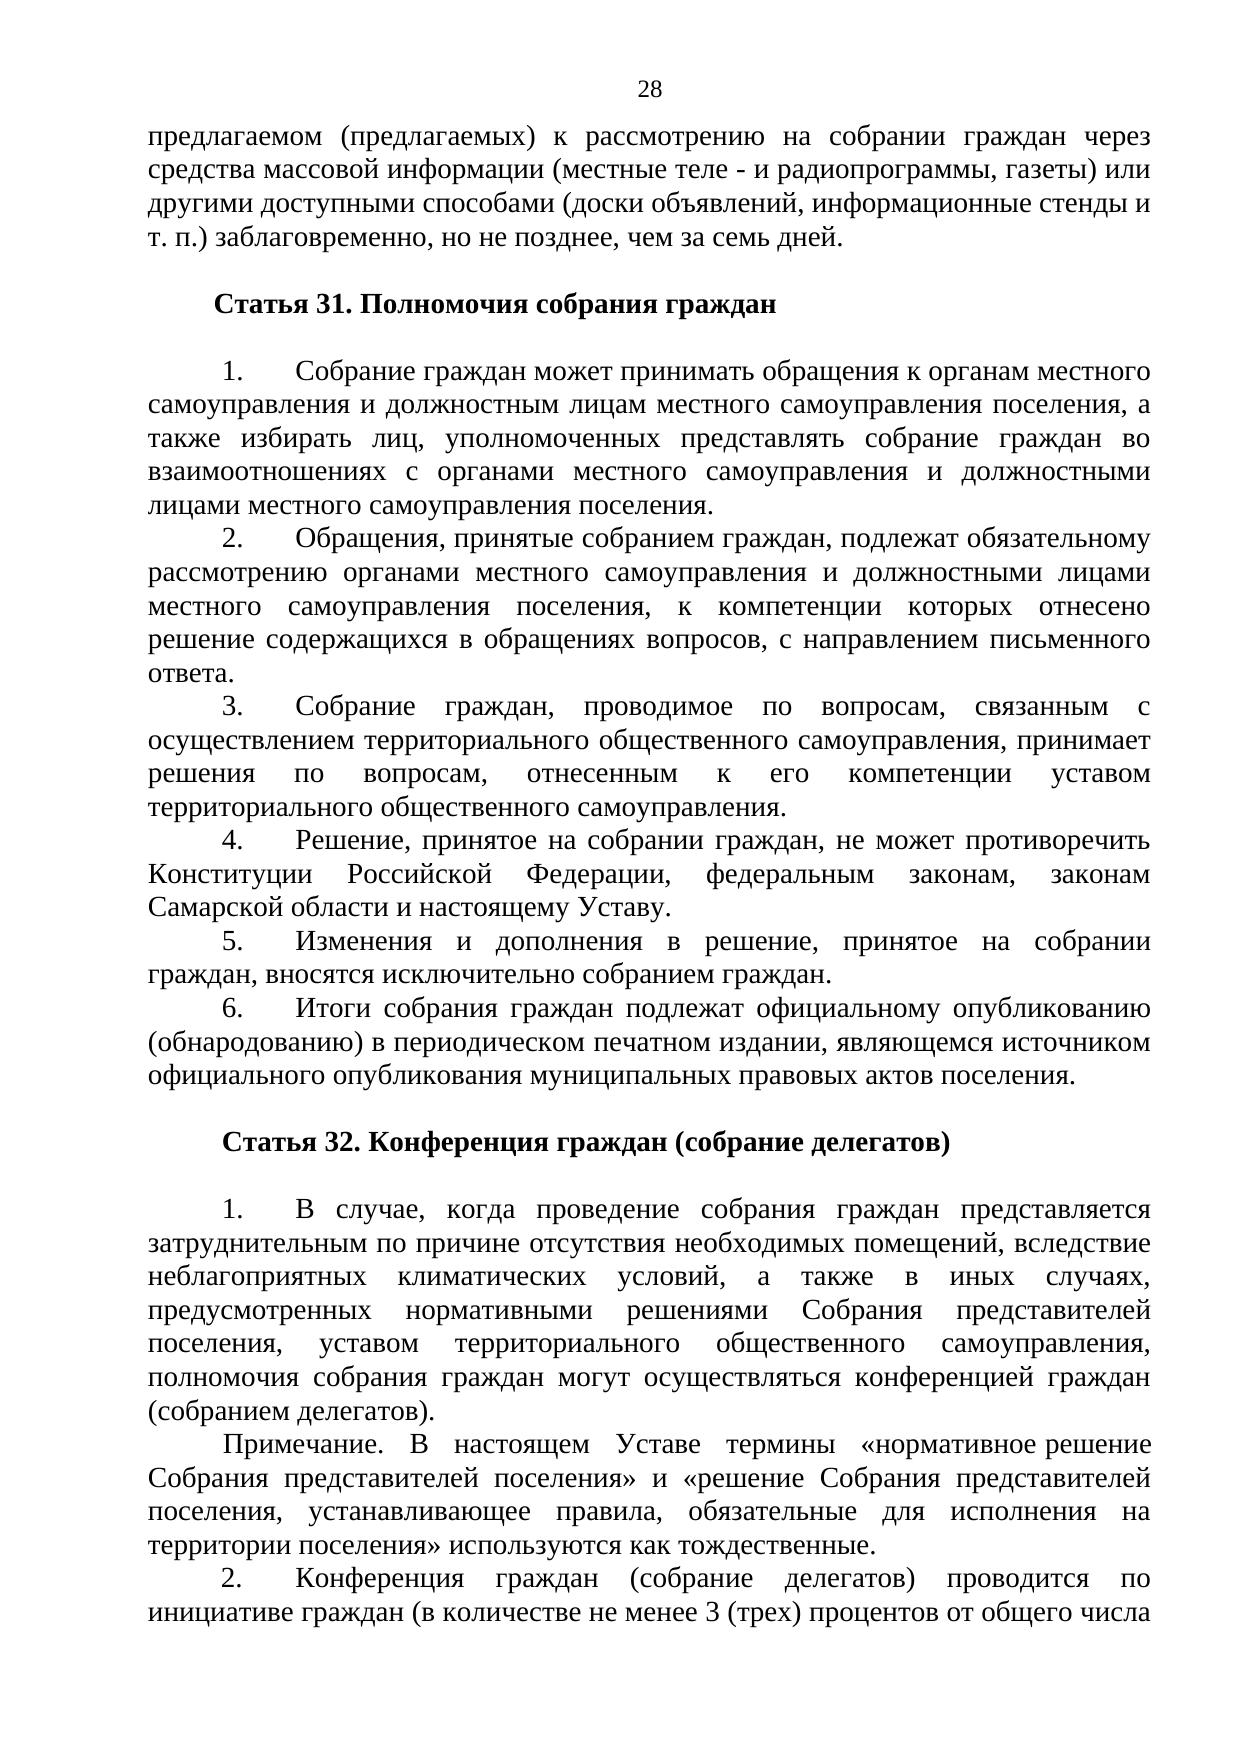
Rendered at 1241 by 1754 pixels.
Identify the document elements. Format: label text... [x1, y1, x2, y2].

list Обращения, принятые собранием граждан, подлежат обязательному рассмотрению органами местного самоуправления и должностными лицами местного самоуправления поселения, к компетенции которых отнесено решение содержащихся в обращениях вопросов, с направлением письменного ответа. [148, 521, 1152, 688]
list Изменения и дополнения в решение, принятое на собрании граждан, вносятся исключительно собранием граждан. [148, 923, 1152, 990]
list Собрание граждан может принимать обращения к органам местного самоуправления и должностным лицам местного самоуправления поселения, а также избирать лиц, уполномоченных представлять собрание граждан во взаимоотношениях с органами местного самоуправления и должностными лицами местного самоуправления поселения. [148, 353, 1152, 521]
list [148, 1560, 1152, 1627]
list Решение, принятое на собрании граждан, не может противоречить Конституции Российской Федерации, федеральным законам, законам Самарской области и настоящему Уставу. [148, 822, 1152, 923]
text Статья 31. Полномочия собрания граждан [148, 286, 1152, 319]
text Статья 32. Конференция граждан (собрание делегатов) [148, 1124, 1152, 1158]
list Собрание граждан, проводимое по вопросам, связанным с осуществлением территориального общественного самоуправления, принимает решения по вопросам, отнесенным к его компетенции уставом территориального общественного самоуправления. [148, 688, 1152, 822]
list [148, 118, 1152, 252]
list В случае, когда проведение собрания граждан представляется затруднительным по причине отсутствия необходимых помещений, вследствие неблагоприятных климатических условий, а также в иных случаях, предусмотренных нормативными решениями Собрания представителей поселения, уставом территориального общественного самоуправления, полномочия собрания граждан могут осуществляться конференцией граждан (собранием делегатов). [148, 1191, 1152, 1426]
text Примечание. В настоящем Уставе термины «нормативное решение Собрания представителей поселения» и «решение Собрания представителей поселения, устанавливающее правила, обязательные для исполнения на территории поселения» используются как тождественные. [148, 1426, 1152, 1560]
list Итоги собрания граждан подлежат официальному опубликованию (обнародованию) в периодическом печатном издании, являющемся источником официального опубликования муниципальных правовых актов поселения. [148, 990, 1152, 1091]
